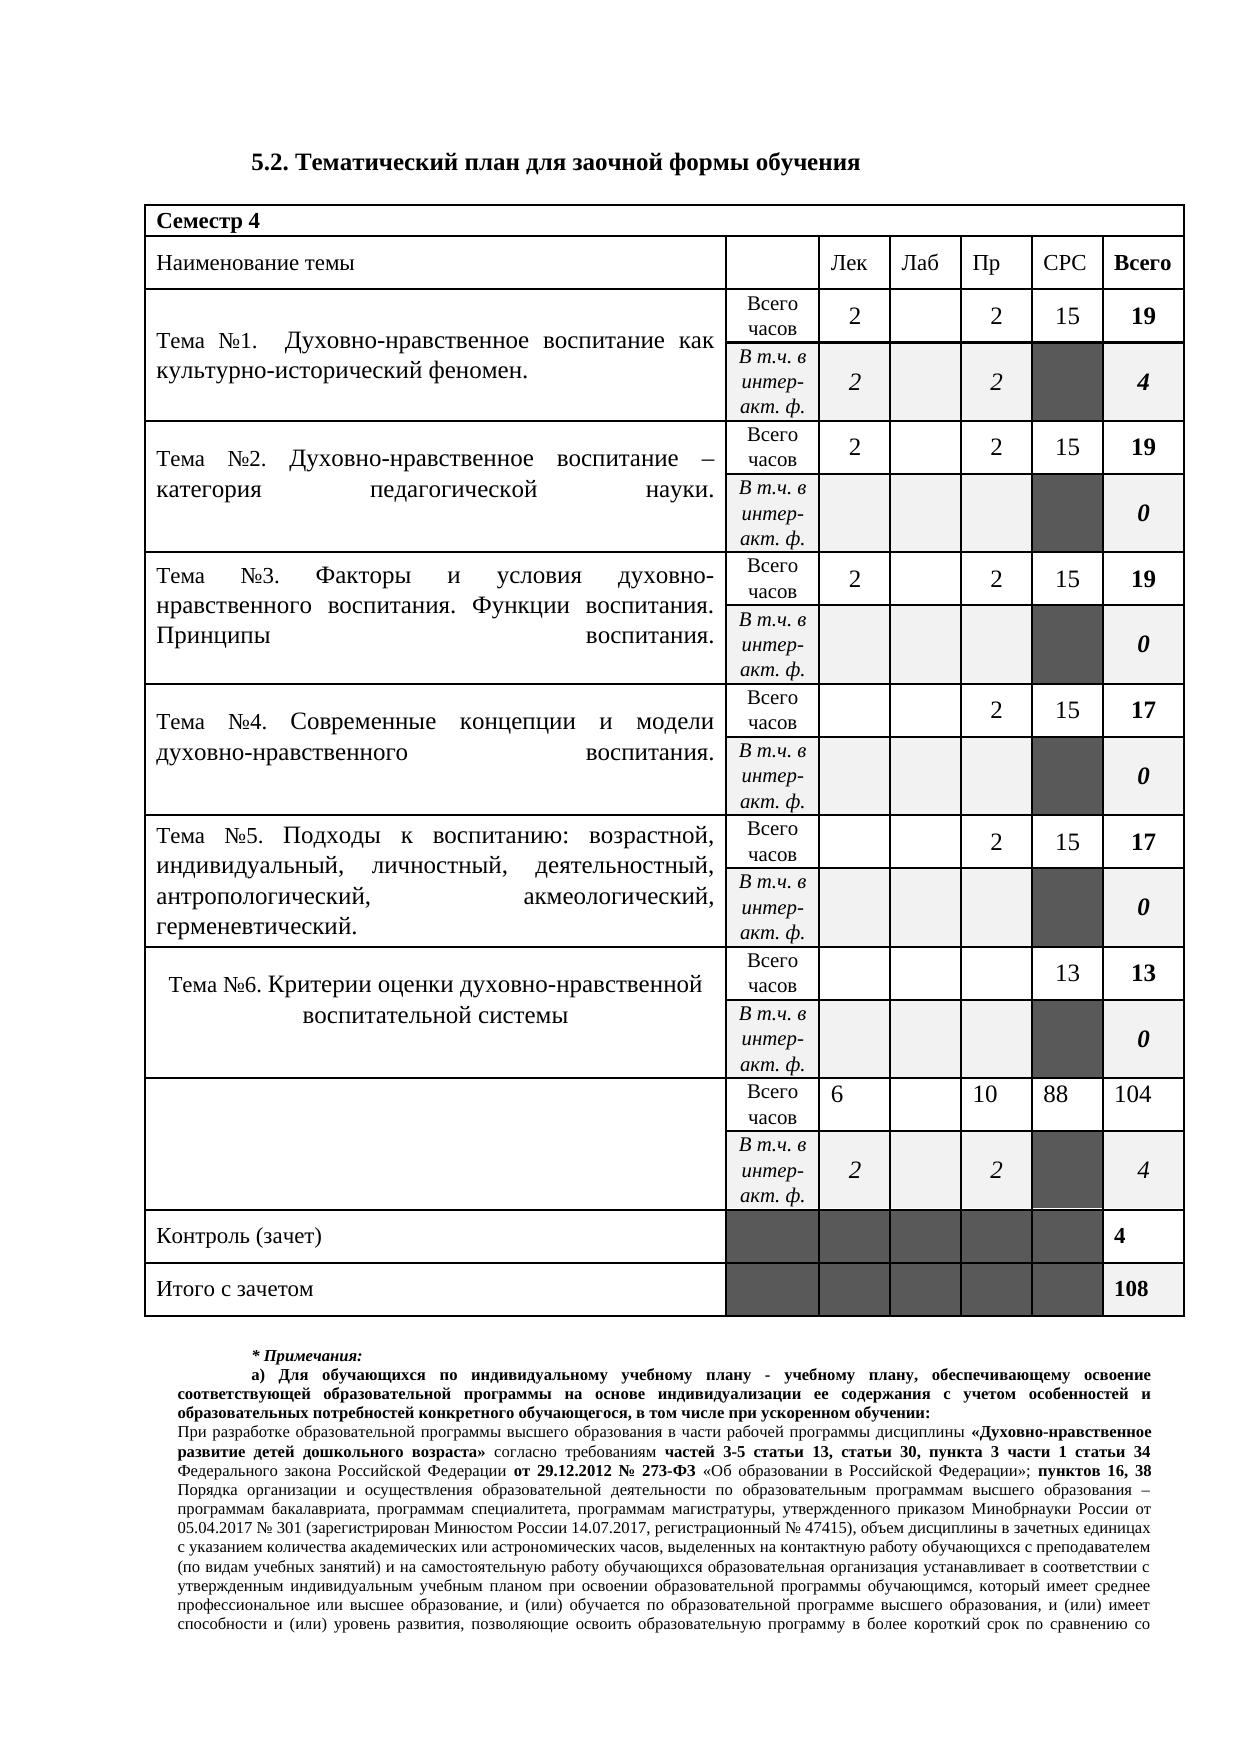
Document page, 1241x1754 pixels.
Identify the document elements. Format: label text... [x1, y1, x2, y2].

table_cell [891, 422, 960, 473]
table_cell 13 [1033, 948, 1102, 999]
table_cell Тема №1. Духовно-нравственное воспитание как культурно-исторический феномен. [146, 290, 725, 420]
table_cell Наименование темы [146, 237, 725, 288]
table_cell [891, 816, 960, 867]
table_cell 2 [820, 553, 889, 604]
table_cell В т.ч. в интер-акт. ф. [727, 1001, 818, 1077]
table_cell Тема №6. Критерии оценки духовно-нравственной воспитательной системы [146, 948, 725, 1077]
table_cell [962, 1211, 1031, 1262]
table_cell Тема №5. Подходы к воспитанию: возрастной, индивидуальный, личностный, деятельностный, антропологический, акмеологический, герменевтический. [146, 816, 725, 946]
table_cell 15 [1033, 685, 1102, 736]
table_cell Всего часов [727, 553, 818, 604]
table_cell 0 [1104, 606, 1183, 683]
table_cell 17 [1104, 816, 1183, 867]
table_cell 19 [1104, 290, 1183, 341]
table_cell [820, 1264, 889, 1315]
table_cell 2 [962, 1132, 1031, 1208]
table_cell 19 [1104, 422, 1183, 473]
table_cell [820, 1001, 889, 1077]
table_cell 4 [1104, 1211, 1183, 1262]
table_cell 15 [1033, 816, 1102, 867]
table_cell [891, 553, 960, 604]
table_cell 17 [1104, 685, 1183, 736]
table_cell [146, 1079, 725, 1208]
table_cell [891, 685, 960, 736]
table_cell 15 [1033, 553, 1102, 604]
table_cell [1033, 475, 1102, 551]
table_cell 15 [1033, 422, 1102, 473]
text 5.2. Тематический план для заочной формы обучения [177, 147, 1152, 176]
table_cell [1033, 344, 1102, 420]
table_cell [891, 344, 960, 420]
table_cell [962, 1264, 1031, 1315]
table_cell [962, 738, 1031, 814]
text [177, 1422, 1152, 1633]
table_cell Всего часов [727, 1079, 818, 1130]
table_cell В т.ч. в интер-акт. ф. [727, 869, 818, 946]
table_cell Контроль (зачет) [146, 1211, 725, 1262]
table_cell В т.ч. в интер-акт. ф. [727, 606, 818, 683]
table_cell [962, 1001, 1031, 1077]
table_cell [1033, 1211, 1102, 1262]
table_cell 88 [1033, 1079, 1102, 1130]
table_cell Лаб [891, 237, 960, 288]
table_cell 2 [962, 816, 1031, 867]
table_cell В т.ч. в интер-акт. ф. [727, 344, 818, 420]
table_cell [962, 869, 1031, 946]
table_cell [820, 1211, 889, 1262]
table_cell СРС [1033, 237, 1102, 288]
table_cell Тема №4. Современные концепции и модели духовно-нравственного воспитания. [146, 685, 725, 814]
table_cell Всего часов [727, 290, 818, 341]
table_cell Лек [820, 237, 889, 288]
table_cell [1033, 1264, 1102, 1315]
table_cell [727, 1211, 818, 1262]
table_cell [891, 1132, 960, 1208]
table_cell [962, 475, 1031, 551]
text * Примечания: [177, 1346, 1152, 1365]
table_cell [891, 1264, 960, 1315]
table_cell [891, 290, 960, 341]
table_cell [820, 685, 889, 736]
table_cell 2 [820, 290, 889, 341]
table_cell В т.ч. в интер-акт. ф. [727, 475, 818, 551]
table_cell Тема №2. Духовно-нравственное воспитание – категория педагогической науки. [146, 422, 725, 551]
table_cell 6 [820, 1079, 889, 1130]
table_cell 2 [820, 1132, 889, 1208]
table_cell [1033, 1001, 1102, 1077]
table_cell 2 [962, 422, 1031, 473]
table_cell Всего часов [727, 685, 818, 736]
table_cell [1033, 606, 1102, 683]
table_cell [727, 237, 818, 288]
table_cell 0 [1104, 475, 1183, 551]
table_cell Итого с зачетом [146, 1264, 725, 1315]
table_cell Всего [1104, 237, 1183, 288]
table_cell Пр [962, 237, 1031, 288]
table_cell 4 [1104, 344, 1183, 420]
table_cell 0 [1104, 1001, 1183, 1077]
table_cell [891, 948, 960, 999]
table_cell 19 [1104, 553, 1183, 604]
table_cell [891, 1211, 960, 1262]
table_header Семестр 4 [146, 206, 1183, 235]
table_cell 13 [1104, 948, 1183, 999]
table_cell Всего часов [727, 948, 818, 999]
table_cell 104 [1104, 1079, 1183, 1130]
table_cell 4 [1104, 1132, 1183, 1208]
table_cell [891, 869, 960, 946]
table_cell В т.ч. в интер-акт. ф. [727, 738, 818, 814]
table_cell [962, 606, 1031, 683]
table_cell Тема №3. Факторы и условия духовно-нравственного воспитания. Функции воспитания. Принципы воспитания. [146, 553, 725, 683]
table_cell [820, 869, 889, 946]
table_cell 2 [962, 290, 1031, 341]
table_cell [820, 606, 889, 683]
table_cell 2 [962, 685, 1031, 736]
table_cell 2 [820, 344, 889, 420]
table_cell [891, 1079, 960, 1130]
table_cell [891, 738, 960, 814]
table_cell 0 [1104, 738, 1183, 814]
table_cell Всего часов [727, 816, 818, 867]
table_cell [891, 606, 960, 683]
table_cell [891, 1001, 960, 1077]
text а) Для обучающихся по индивидуальному учебному плану - учебному плану, обеспечивающему освоение соответствующей образовательной программы на основе индивидуализации ее содержания с учетом особенностей и образовательных потребностей конкретного обучающегося, в том числе при ускоренном обучении: [177, 1365, 1152, 1422]
table_cell [820, 816, 889, 867]
table_cell 2 [962, 553, 1031, 604]
table_cell [1033, 1132, 1102, 1208]
table_cell [962, 948, 1031, 999]
table_cell 0 [1104, 869, 1183, 946]
table_cell [820, 738, 889, 814]
table_cell В т.ч. в интер-акт. ф. [727, 1132, 818, 1208]
table_cell 15 [1033, 290, 1102, 341]
table_cell 2 [962, 344, 1031, 420]
table_cell [1033, 869, 1102, 946]
table_cell [820, 948, 889, 999]
table_cell [820, 475, 889, 551]
table_cell 2 [820, 422, 889, 473]
table_cell [727, 1264, 818, 1315]
table_cell [1033, 738, 1102, 814]
table_cell 10 [962, 1079, 1031, 1130]
table_cell [891, 475, 960, 551]
table_cell Всего часов [727, 422, 818, 473]
table_cell 108 [1104, 1264, 1183, 1315]
